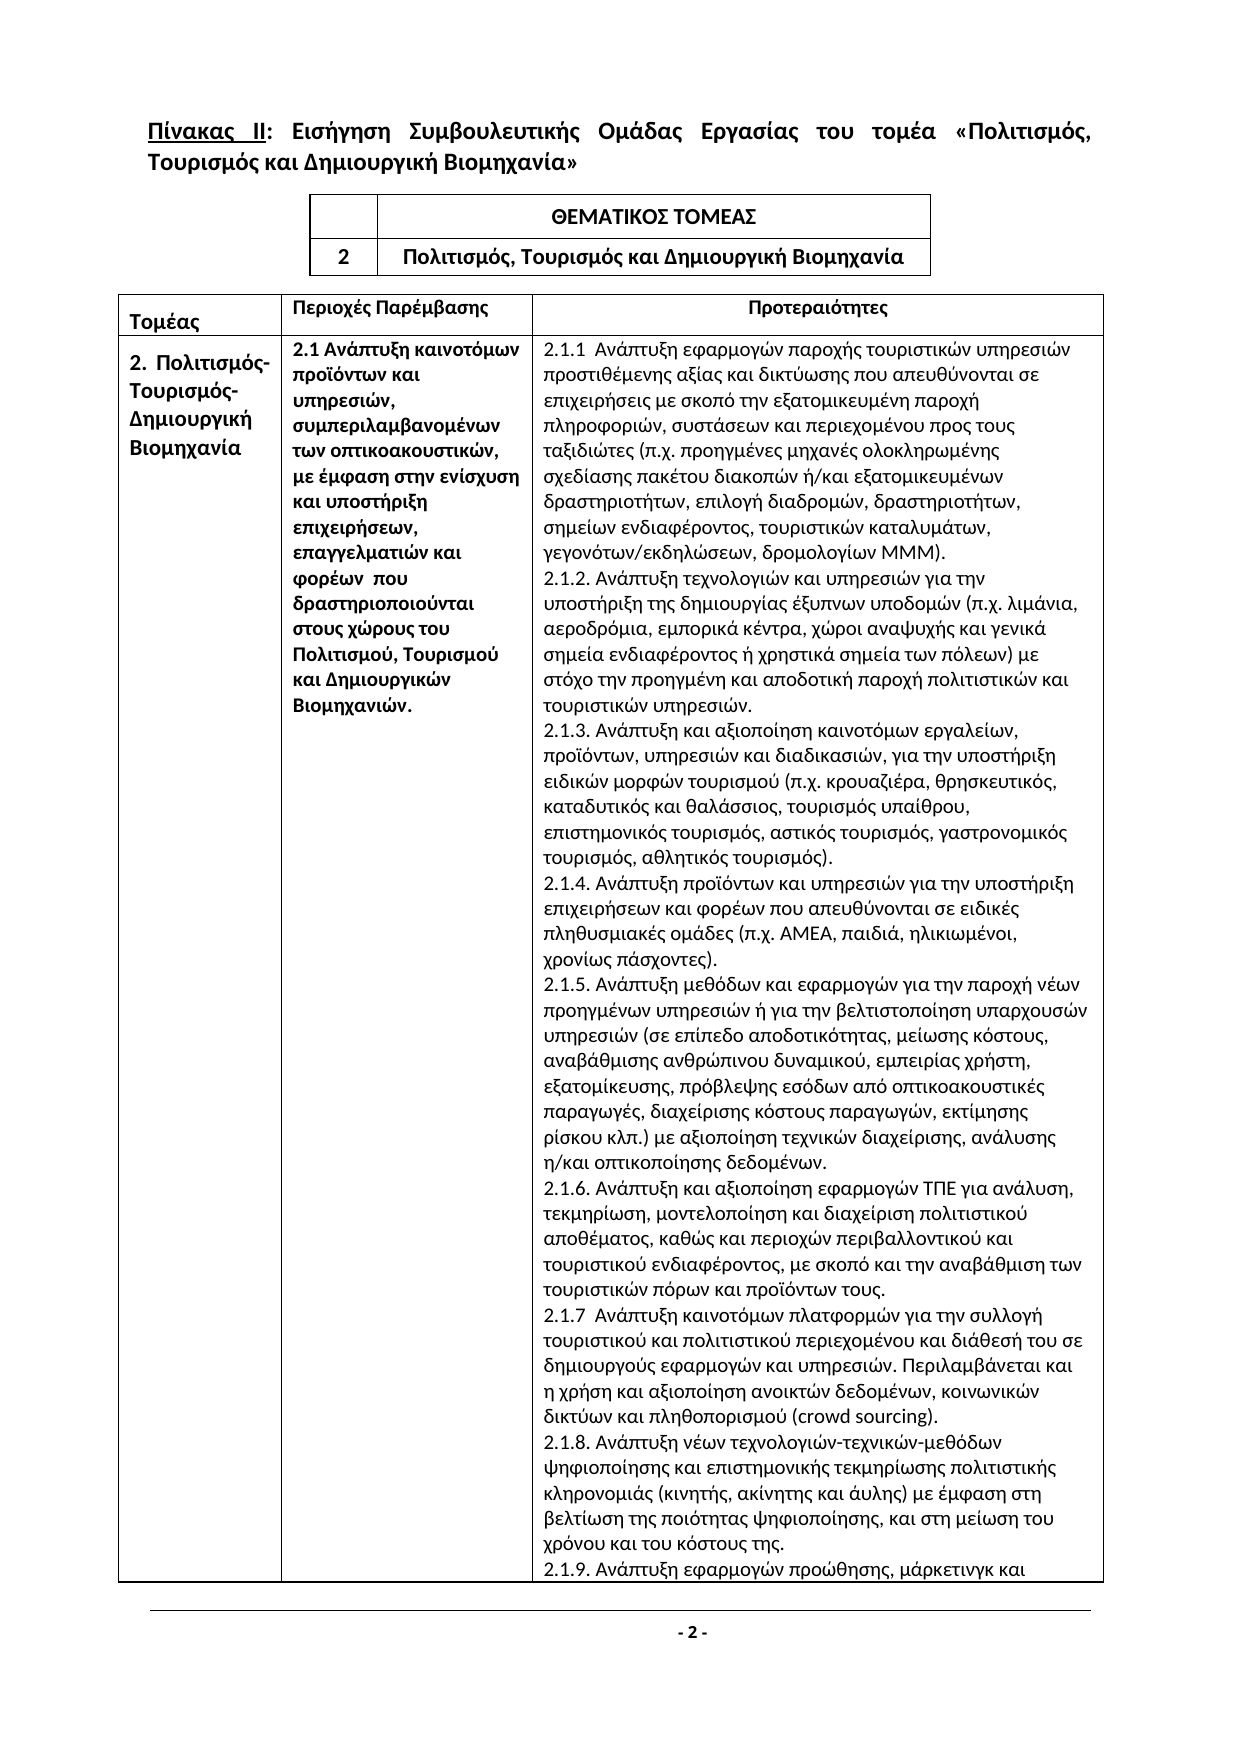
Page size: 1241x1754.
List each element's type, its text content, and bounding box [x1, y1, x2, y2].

table_header Προτεραιότητες [533, 295, 1103, 335]
table_header ΘΕΜΑΤΙΚΟΣ ΤΟΜΕΑΣ [378, 195, 930, 237]
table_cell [533, 336, 1103, 1581]
table_cell 2 [311, 239, 377, 274]
text Πίνακας ΙΙ: Εισήγηση Συμβουλευτικής Ομάδας Εργασίας του τομέα «Πολιτισμός, Τουρισμός και Δημιουργική Βιομηχανία» [148, 115, 1092, 176]
table_header [311, 195, 377, 237]
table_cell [282, 336, 532, 1581]
table_cell Πολιτισμός, Τουρισμός και Δημιουργική Βιομηχανία [378, 239, 930, 274]
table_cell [119, 336, 281, 1581]
table_header Περιοχές Παρέμβασης [282, 295, 532, 335]
table_header Τομέας [119, 295, 281, 335]
